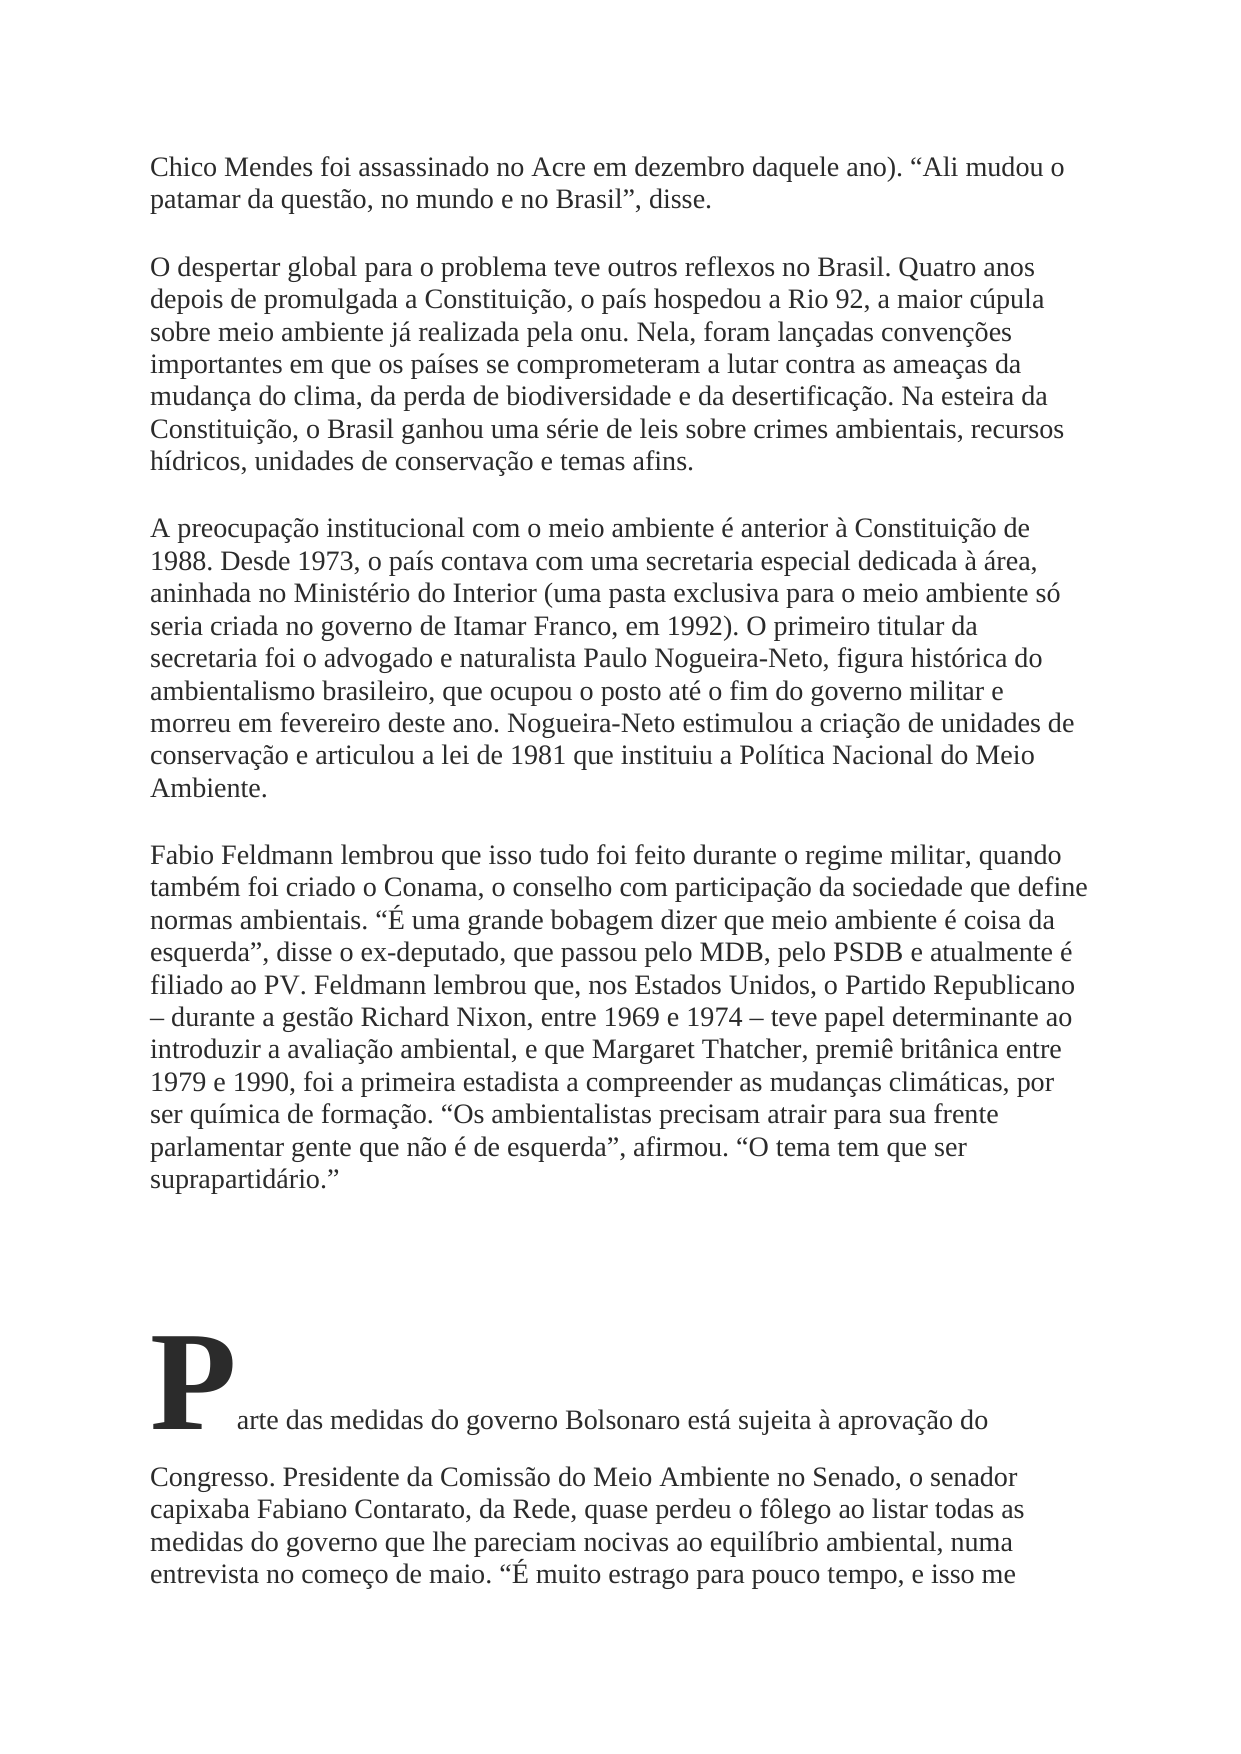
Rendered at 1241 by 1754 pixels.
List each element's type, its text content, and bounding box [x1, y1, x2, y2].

text Fabio Feldmann lembrou que isso tudo foi feito durante o regime militar, quando também foi criado o Conama, o conselho com participação da sociedade que define normas ambientais. “É uma grande bobagem dizer que meio ambiente é coisa da esquerda”, disse o ex-deputado, que passou pelo MDB, pelo PSDB e atualmente é filiado ao PV. Feldmann lembrou que, nos Estados Unidos, o Partido Republicano – durante a gestão Richard Nixon, entre 1969 e 1974 – teve papel determinante ao introduzir a avaliação ambiental, e que Margaret Thatcher, premiê britânica entre 1979 e 1990, foi a primeira estadista a compreender as mudanças climáticas, por ser química de formação. “Os ambientalistas precisam atrair para sua frente parlamentar gente que não é de esquerda”, afirmou. “O tema tem que ser suprapartidário.” [150, 838, 1090, 1194]
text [150, 150, 1090, 215]
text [150, 1297, 1090, 1589]
text A preocupação institucional com o meio ambiente é anterior à Constituição de 1988. Desde 1973, o país contava com uma secretaria especial dedicada à área, aninhada no Ministério do Interior (uma pasta exclusiva para o meio ambiente só seria criada no governo de Itamar Franco, em 1992). O primeiro titular da secretaria foi o advogado e naturalista Paulo Nogueira-Neto, figura histórica do ambientalismo brasileiro, que ocupou o posto até o fim do governo militar e morreu em fevereiro deste ano. Nogueira-Neto estimulou a criação de unidades de conservação e articulou a lei de 1981 que instituiu a Política Nacional do Meio Ambiente. [150, 512, 1090, 803]
text O despertar global para o problema teve outros reflexos no Brasil. Quatro anos depois de promulgada a Constituição, o país hospedou a Rio 92, a maior cúpula sobre meio ambiente já realizada pela onu. Nela, foram lançadas convenções importantes em que os países se comprometeram a lutar contra as ameaças da mudança do clima, da perda de biodiversidade e da desertificação. Na esteira da Constituição, o Brasil ganhou uma série de leis sobre crimes ambientais, recursos hídricos, unidades de conservação e temas afins. [150, 250, 1090, 477]
